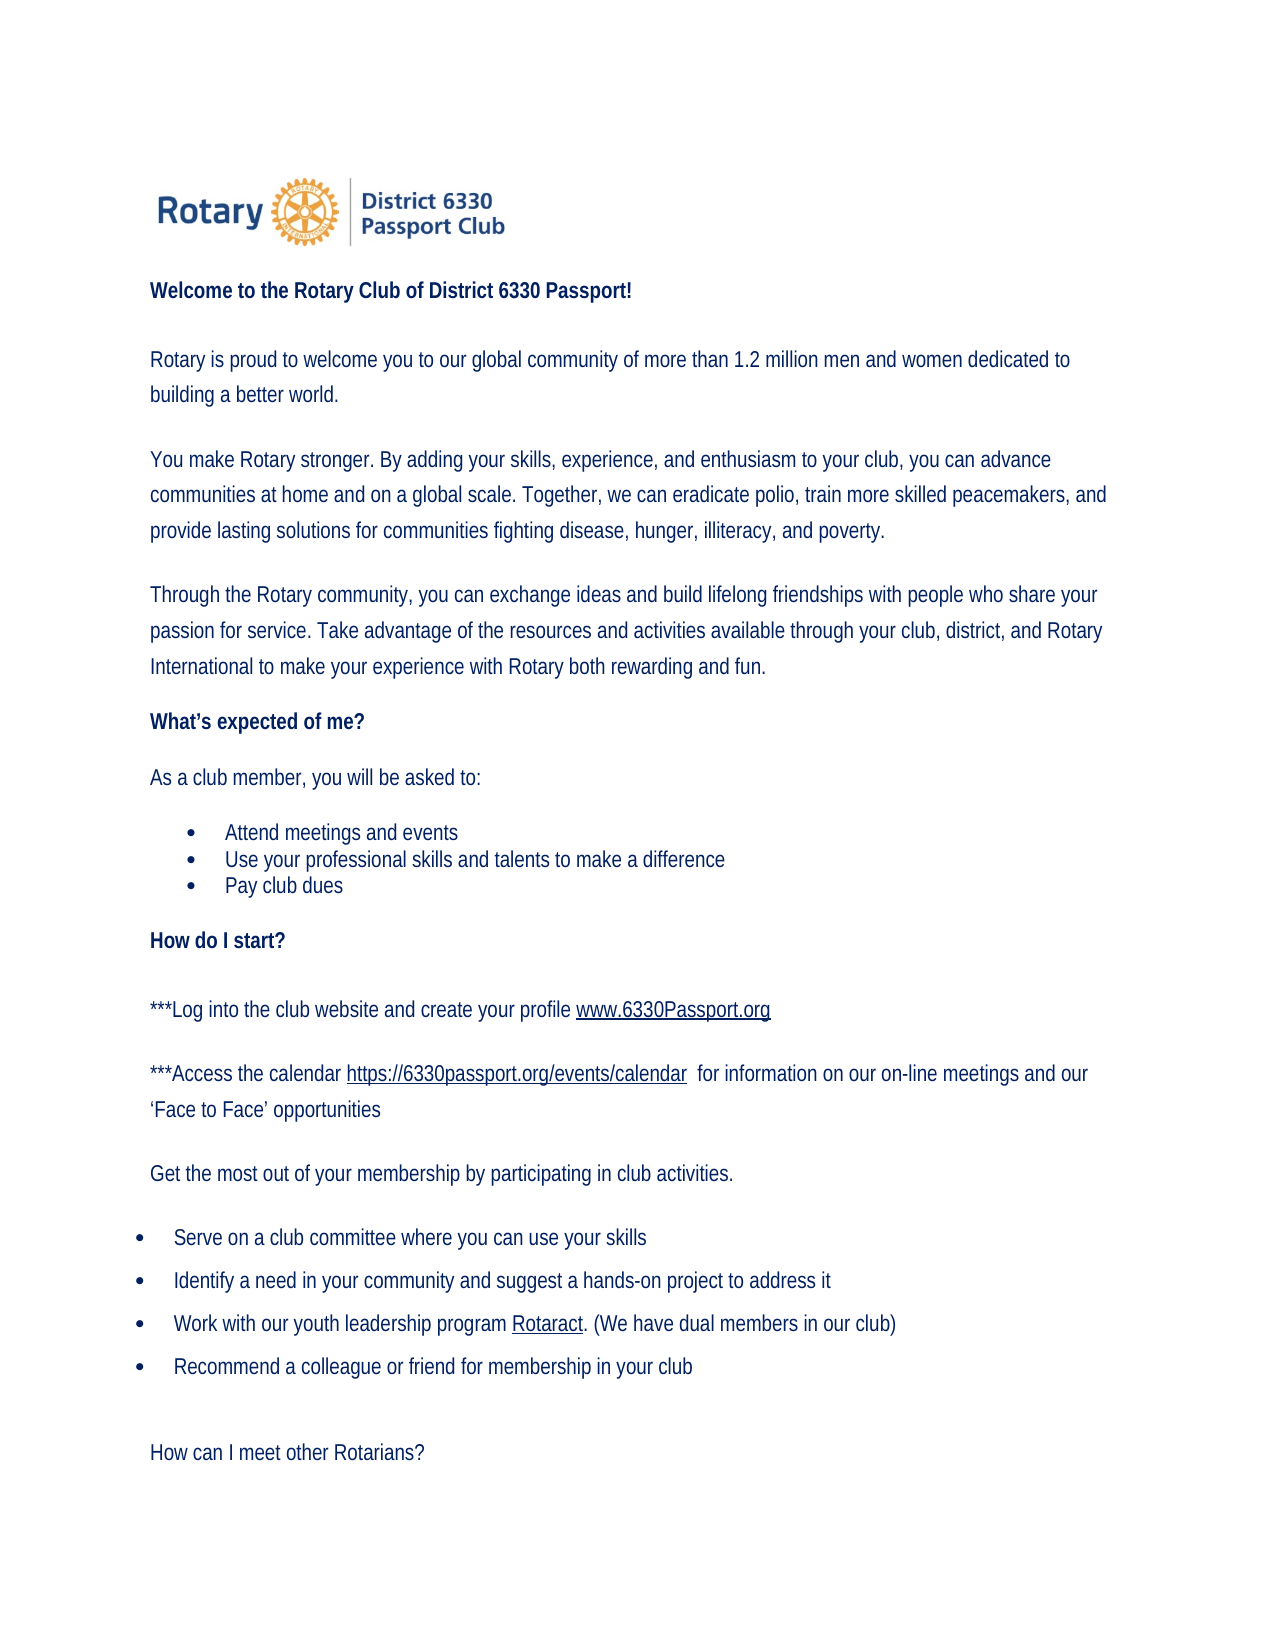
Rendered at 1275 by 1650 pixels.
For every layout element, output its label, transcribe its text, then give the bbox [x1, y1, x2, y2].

text Through the Rotary community, you can exchange ideas and build lifelong friendships with people who share your passion for service. Take advantage of the resources and activities available through your club, district, and Rotary International to make your experience with Rotary both rewarding and fun. [150, 572, 1125, 679]
text You make Rotary stronger. By adding your skills, experience, and enthusiasm to your club, you can advance communities at home and on a global scale. Together, we can eradicate polio, train more skilled peacemakers, and provide lasting solutions for communities fighting disease, hunger, illiteracy, and poverty. [150, 436, 1125, 543]
text ***Log into the club website and create your profile www.6330Passport.org [150, 986, 1125, 1022]
list Work with our youth leadership program Rotaract. (We have dual members in our club) [136, 1301, 1125, 1336]
text Rotary is proud to welcome you to our global community of more than 1.2 million men and women dedicated to building a better world. [150, 336, 1125, 408]
list Attend meetings and events [187, 819, 1125, 846]
subtitle How do I start? [150, 927, 1125, 954]
list Recommend a colleague or friend for membership in your club [136, 1343, 1125, 1379]
text ***Access the calendar https://6330passport.org/events/calendar for information on our on-line meetings and our ‘Face to Face’ opportunities [150, 1051, 1125, 1122]
text What’s expected of me? [150, 708, 1125, 734]
text Get the most out of your membership by participating in club activities. [150, 1151, 1125, 1186]
list Serve on a club committee where you can use your skills [136, 1215, 1125, 1251]
list Use your professional skills and talents to make a difference [187, 846, 1125, 872]
picture [150, 176, 513, 248]
subtitle Welcome to the Rotary Club of District 6330 Passport! [150, 277, 1125, 304]
text How can I meet other Rotarians? [150, 1429, 1125, 1465]
text As a club member, you will be asked to: [150, 764, 1125, 790]
list Identify a need in your community and suggest a hands-on project to address it [136, 1258, 1125, 1293]
list Pay club dues [187, 872, 1125, 898]
